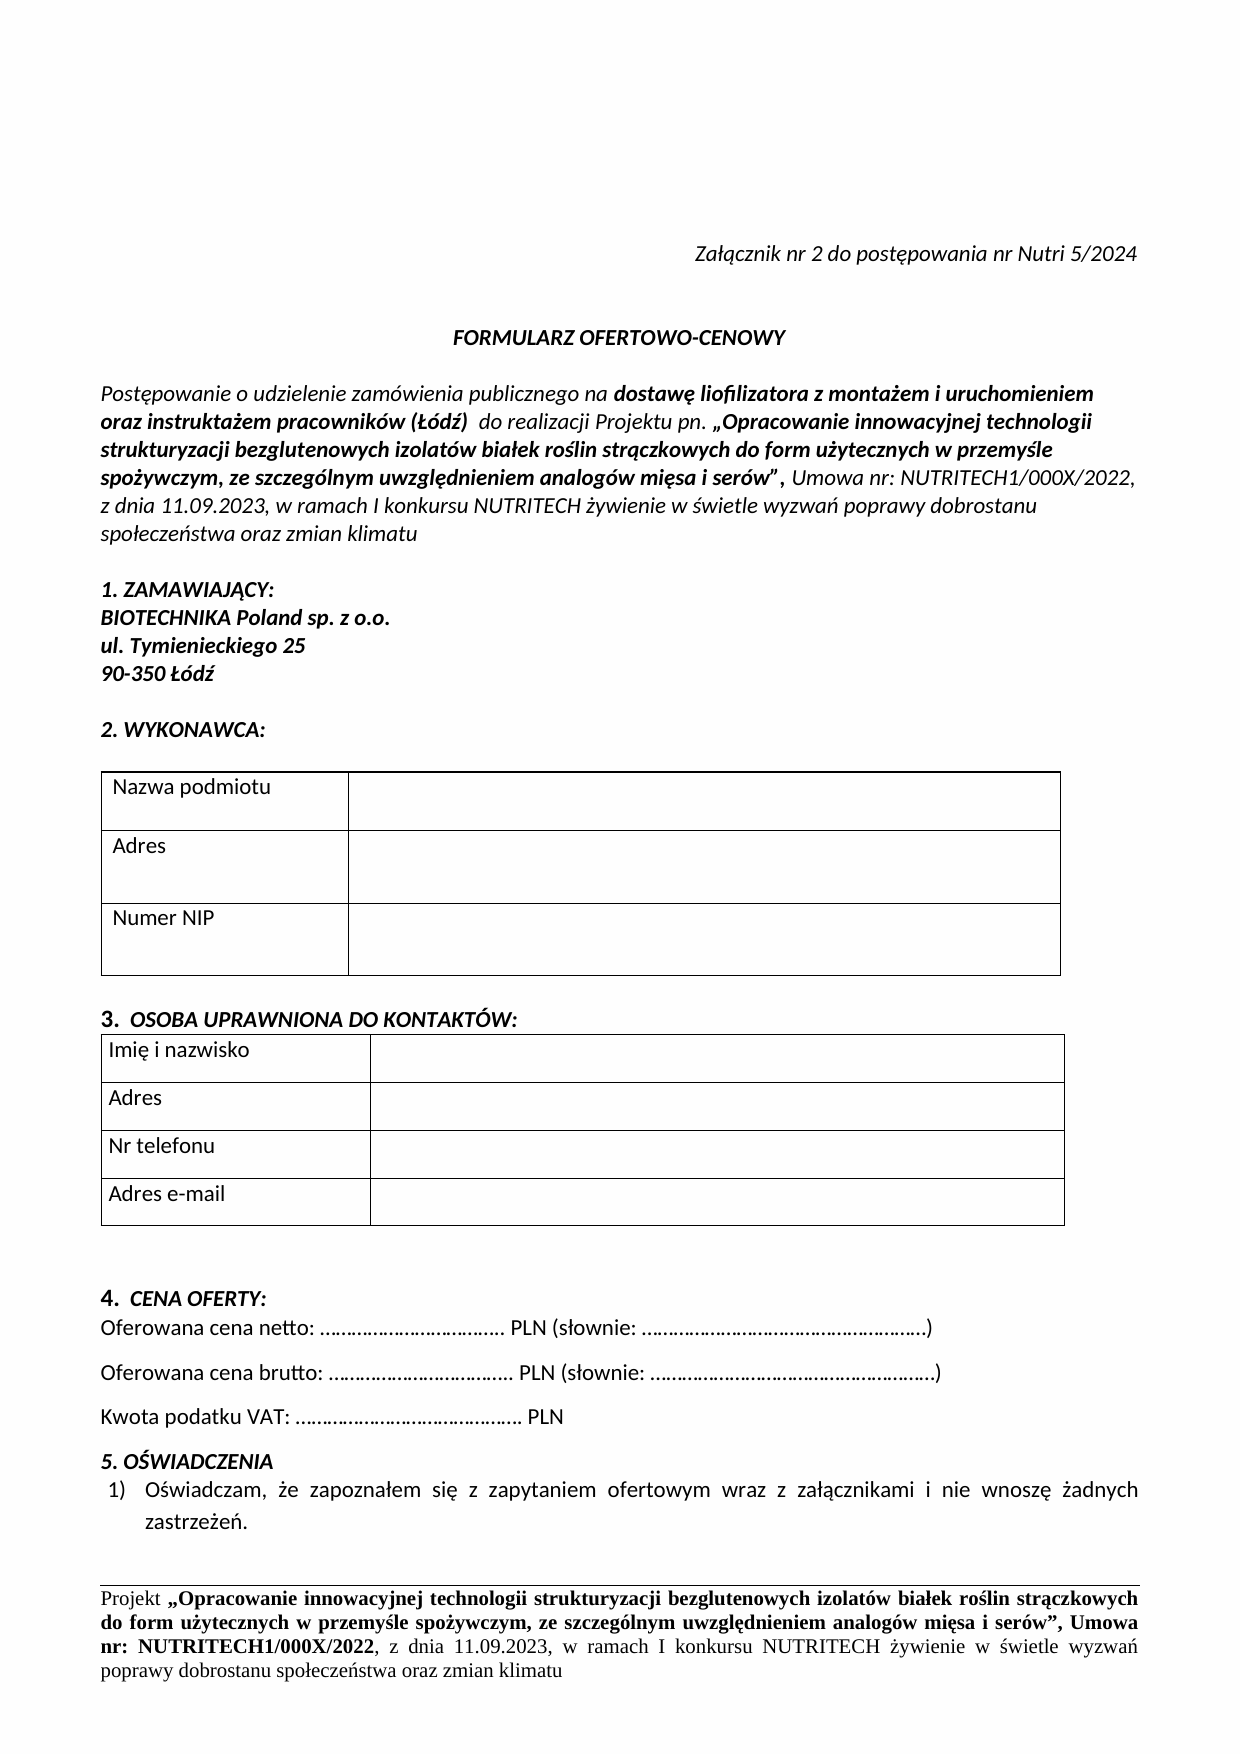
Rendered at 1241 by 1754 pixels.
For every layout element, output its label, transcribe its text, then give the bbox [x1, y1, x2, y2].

table_header Nazwa podmiotu [102, 773, 348, 830]
text ul. Tymienieckiego 25 [100, 631, 1140, 659]
table_cell Numer NIP [102, 904, 348, 974]
text Oferowana cena brutto: …………………………….. PLN (słownie: ………………………………………………) [100, 1358, 1140, 1386]
table_cell Adres [102, 831, 348, 902]
text Kwota podatku VAT: ……………………………………. PLN [100, 1402, 1140, 1430]
text 2. WYKONAWCA: [100, 715, 1140, 743]
text Postępowanie o udzielenie zamówienia publicznego na dostawę liofilizatora z montażem i uruchomieniem oraz instruktażem pracowników (Łódź) do realizacji Projektu pn. „Opracowanie innowacyjnej technologii strukturyzacji bezglutenowych izolatów białek roślin strączkowych do form użytecznych w przemyśle spożywczym, ze szczególnym uwzględnieniem analogów mięsa i serów”, Umowa nr: NUTRITECH1/000X/2022, z dnia 11.09.2023, w ramach I konkursu NUTRITECH żywienie w świetle wyzwań poprawy dobrostanu społeczeństwa oraz zmian klimatu [100, 379, 1140, 547]
table_header Imię i nazwisko [102, 1035, 370, 1082]
text 5. OŚWIADCZENIA [100, 1447, 1140, 1475]
text 90-350 Łódź [100, 659, 1140, 687]
table_cell Adres e-mail [102, 1179, 370, 1225]
text BIOTECHNIKA Poland sp. z o.o. [100, 603, 1140, 631]
text Oferowana cena netto: …………………………….. PLN (słownie: ………………………………………………) [100, 1313, 1140, 1341]
text Załącznik nr 2 do postępowania nr Nutri 5/2024 [100, 239, 1140, 267]
list CENA OFERTY: [100, 1282, 1140, 1313]
table_cell Nr telefonu [102, 1131, 370, 1178]
table_cell [371, 1131, 1064, 1178]
table_header [371, 1035, 1064, 1082]
text FORMULARZ OFERTOWO-CENOWY [100, 323, 1140, 351]
table_header [349, 773, 1060, 830]
table_cell [371, 1083, 1064, 1130]
text 1. ZAMAWIAJĄCY: [100, 575, 1140, 603]
table_cell [349, 904, 1060, 974]
list Oświadczam, że zapoznałem się z zapytaniem ofertowym wraz z załącznikami i nie wnoszę żadnych zastrzeżeń. [107, 1475, 1140, 1535]
list OSOBA UPRAWNIONA DO KONTAKTÓW: [100, 1004, 1140, 1034]
table_cell Adres [102, 1083, 370, 1130]
table_cell [371, 1179, 1064, 1225]
table_cell [349, 831, 1060, 902]
